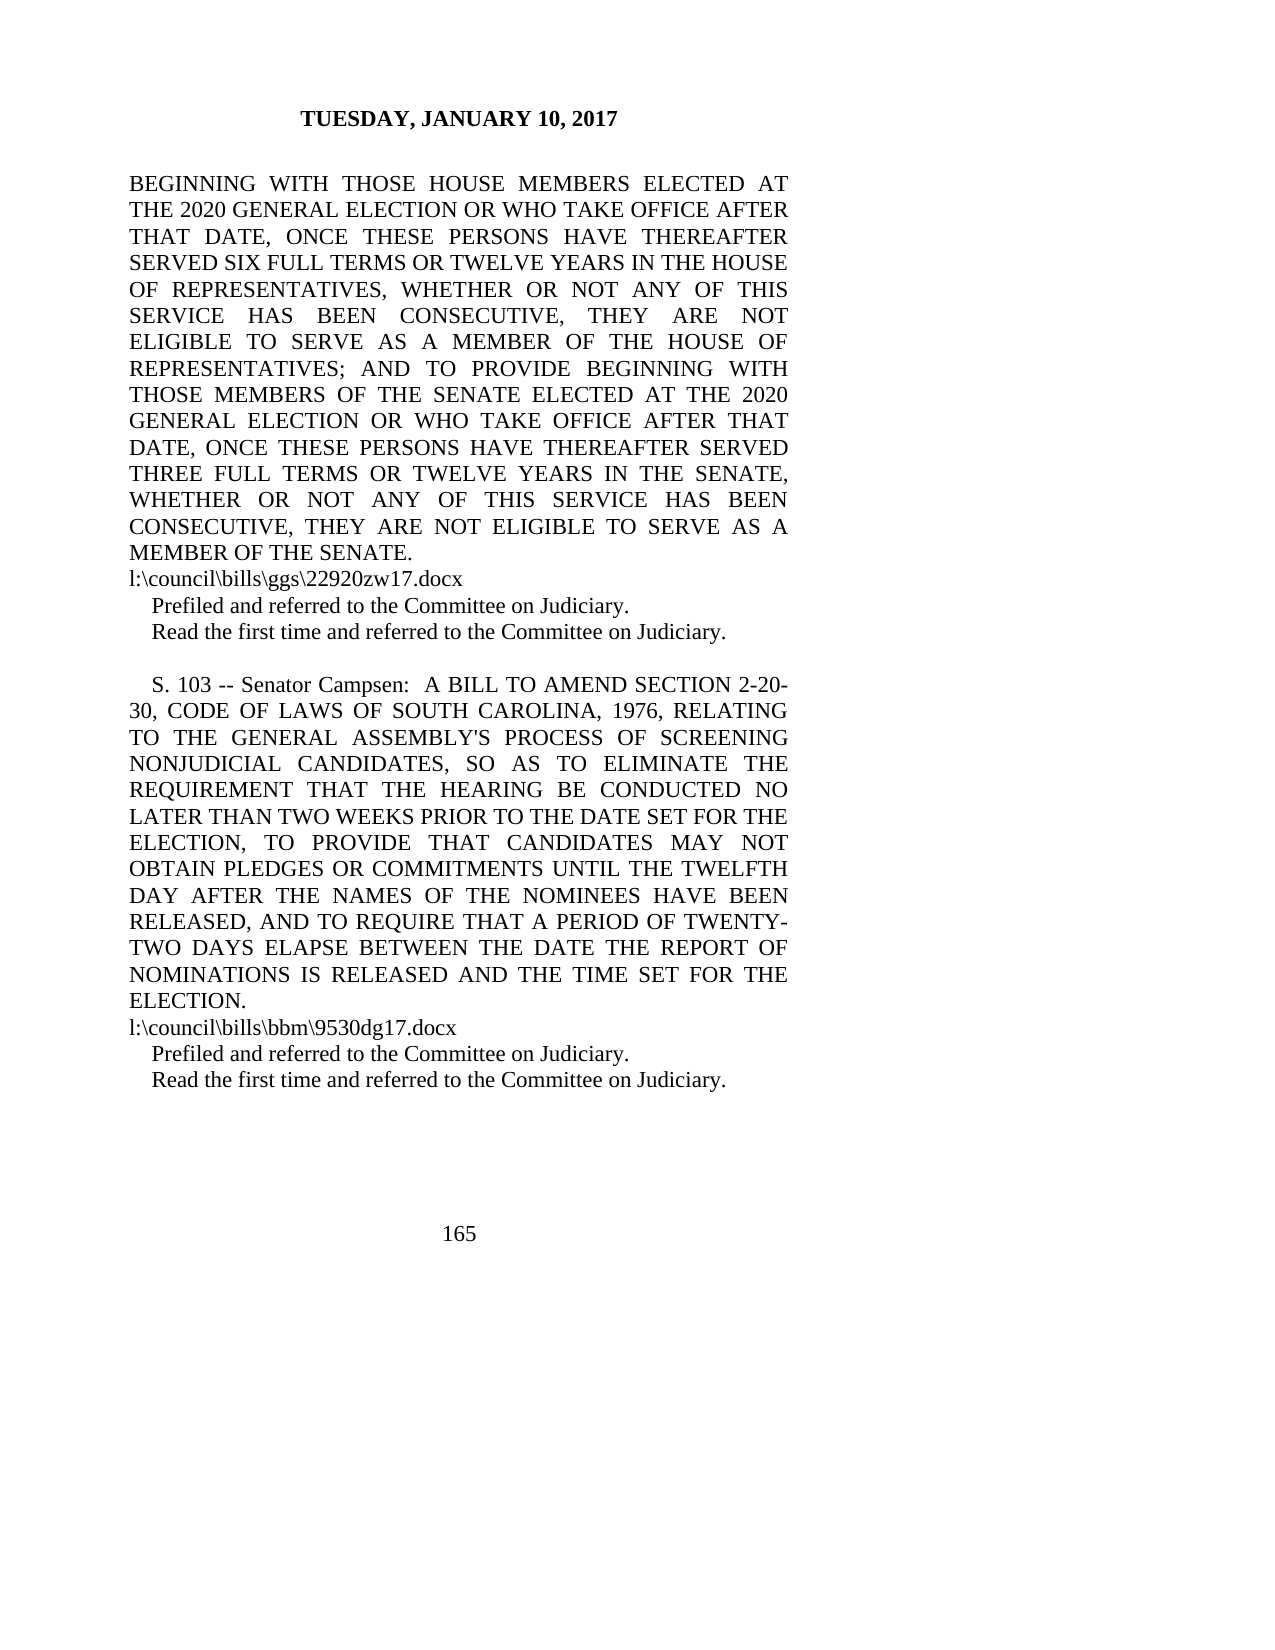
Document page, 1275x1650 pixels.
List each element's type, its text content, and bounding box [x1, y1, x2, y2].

text Read the first time and referred to the Committee on Judiciary. [129, 1066, 789, 1093]
text Prefiled and referred to the Committee on Judiciary. [129, 592, 789, 618]
text S. 103 -- Senator Campsen: A BILL TO AMEND SECTION 2-20-30, CODE OF LAWS OF SOUTH CAROLINA, 1976, RELATING TO THE GENERAL ASSEMBLY'S PROCESS OF SCREENING NONJUDICIAL CANDIDATES, SO AS TO ELIMINATE THE REQUIREMENT THAT THE HEARING BE CONDUCTED NO LATER THAN TWO WEEKS PRIOR TO THE DATE SET FOR THE ELECTION, TO PROVIDE THAT CANDIDATES MAY NOT OBTAIN PLEDGES OR COMMITMENTS UNTIL THE TWELFTH DAY AFTER THE NAMES OF THE NOMINEES HAVE BEEN RELEASED, AND TO REQUIRE THAT A PERIOD OF TWENTY-TWO DAYS ELAPSE BETWEEN THE DATE THE REPORT OF NOMINATIONS IS RELEASED AND THE TIME SET FOR THE ELECTION. [129, 671, 789, 1013]
text l:\council\bills\ggs\22920zw17.docx [129, 566, 789, 592]
text Read the first time and referred to the Committee on Judiciary. [129, 618, 789, 644]
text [129, 170, 789, 566]
text l:\council\bills\bbm\9530dg17.docx [129, 1013, 789, 1040]
text Prefiled and referred to the Committee on Judiciary. [129, 1040, 789, 1066]
